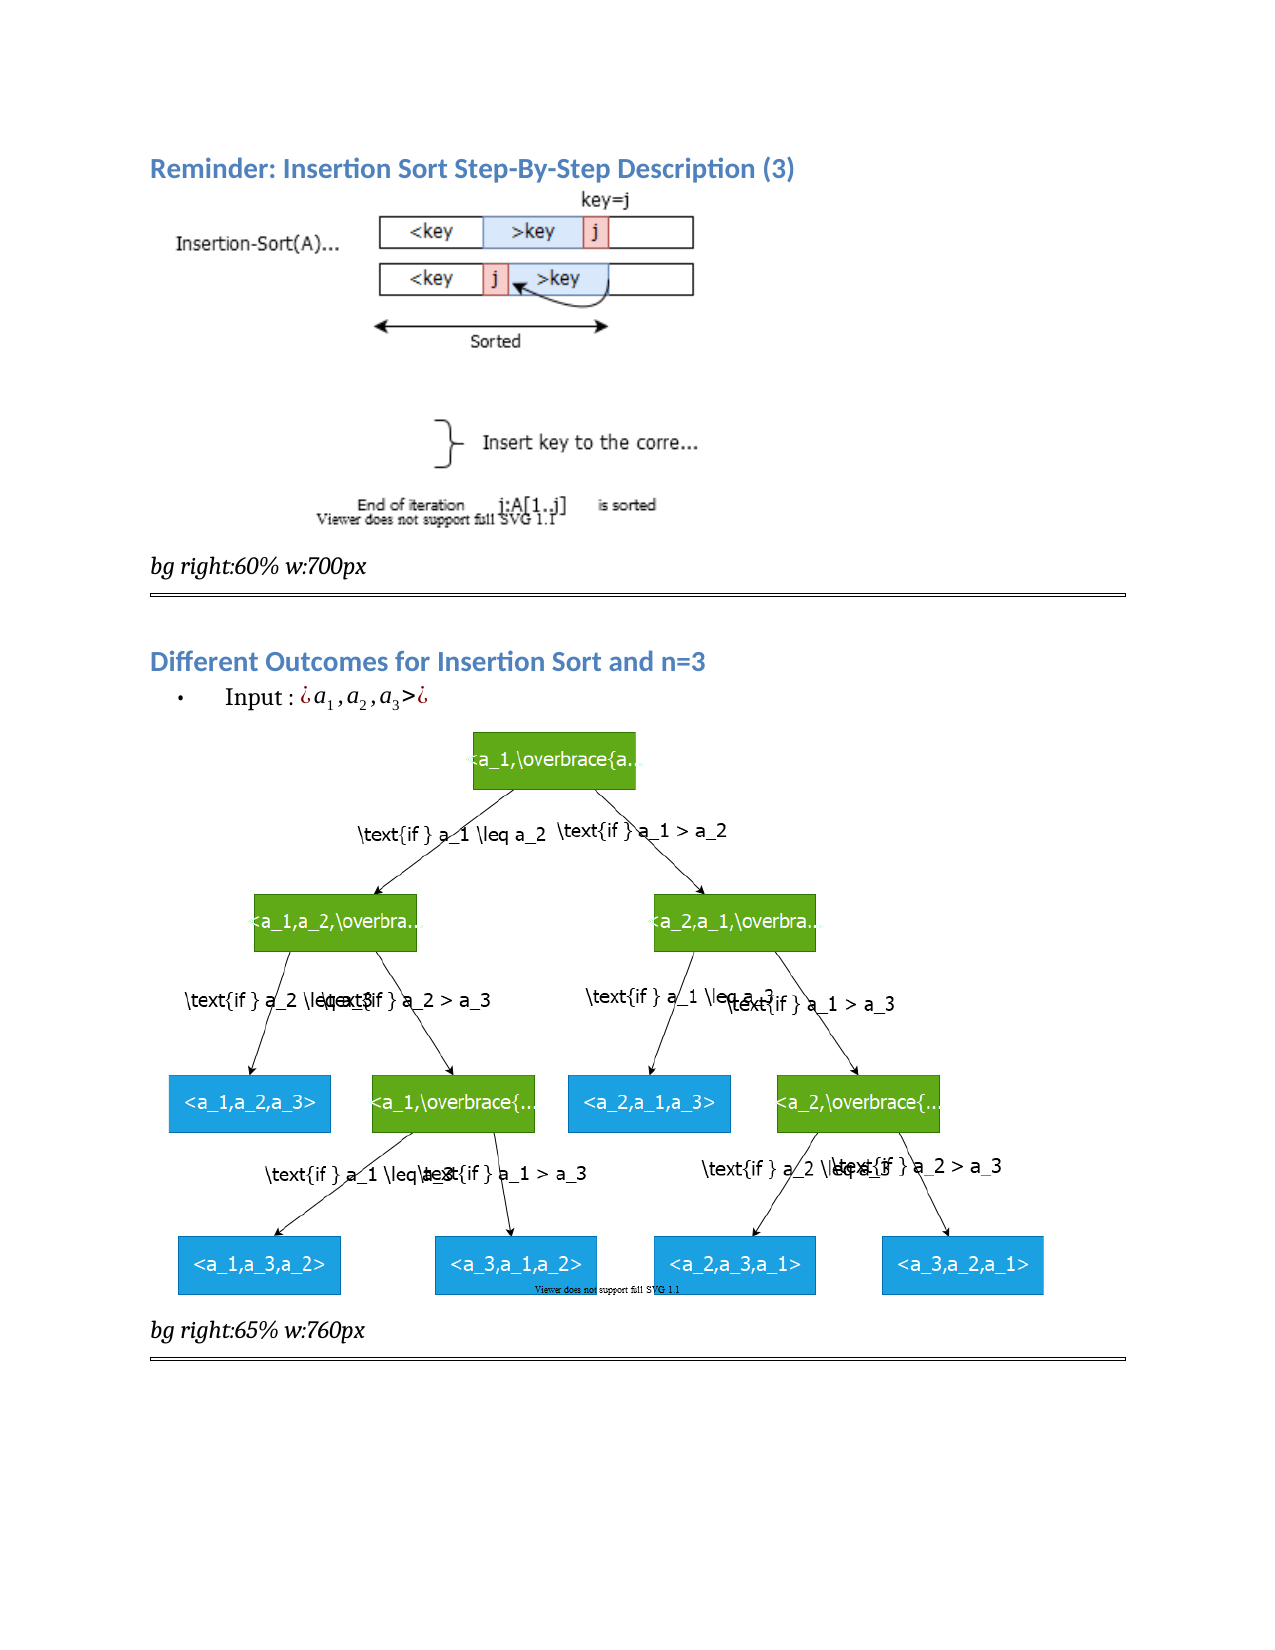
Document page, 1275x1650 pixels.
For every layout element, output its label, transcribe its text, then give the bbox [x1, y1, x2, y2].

list Input : [175, 682, 1125, 713]
picture [168, 185, 702, 531]
text bg right:65% w:760px [150, 1316, 1125, 1345]
text bg right:60% w:700px [150, 552, 1125, 581]
picture [168, 717, 1044, 1296]
subtitle Different Outcomes for Insertion Sort and n=3 [150, 643, 1125, 678]
subtitle Reminder: Insertion Sort Step-By-Step Description (3) [150, 150, 1125, 186]
